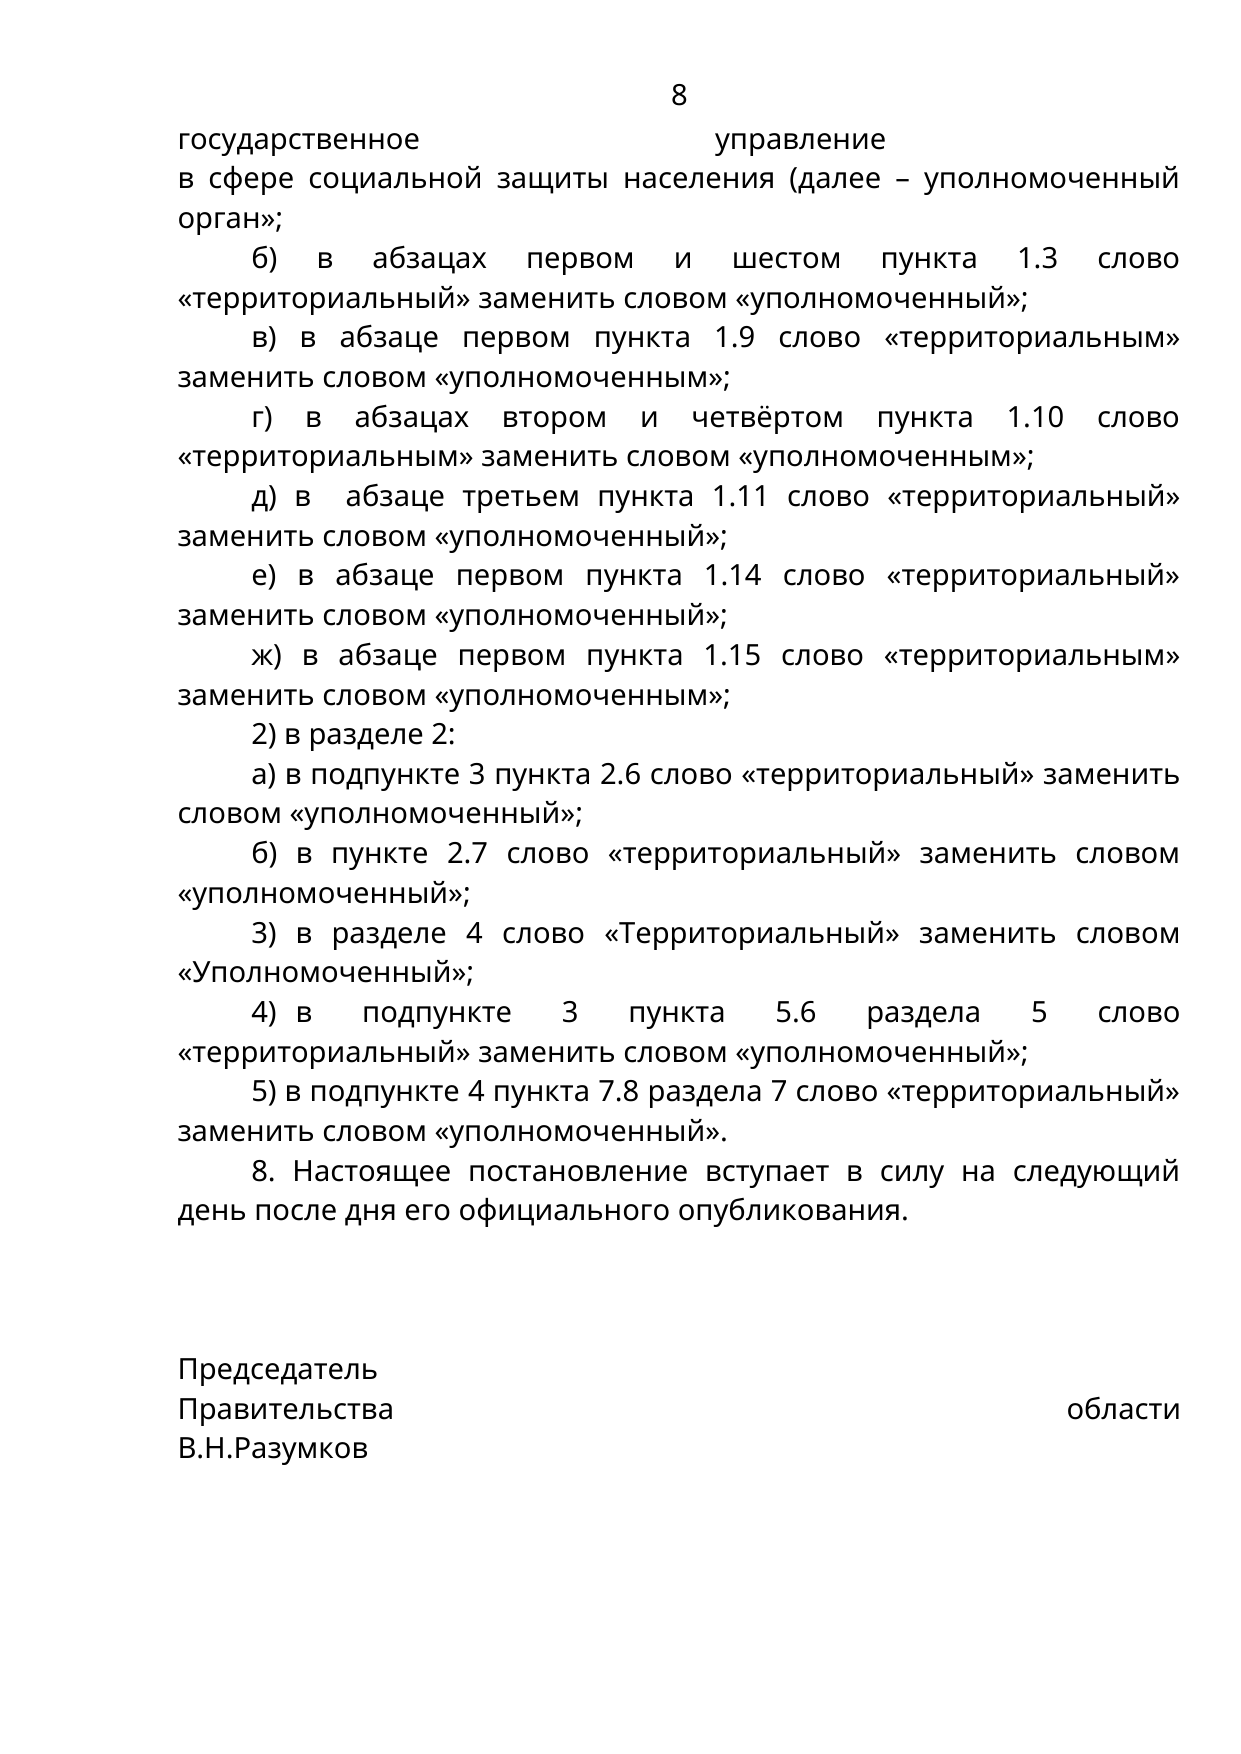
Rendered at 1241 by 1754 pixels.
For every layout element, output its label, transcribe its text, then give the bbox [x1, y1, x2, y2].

text а) в подпункте 3 пункта 2.6 слово «территориальный» заменить словом «уполномоченный»; [177, 753, 1181, 832]
text в) в абзаце первом пункта 1.9 слово «территориальным» заменить словом «уполномоченным»; [177, 317, 1181, 396]
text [177, 118, 1181, 237]
text Правительства области В.Н.Разумков [177, 1388, 1181, 1467]
text д) в абзаце третьем пункта 1.11 слово «территориальный» заменить словом «уполномоченный»; [177, 475, 1181, 555]
text ж) в абзаце первом пункта 1.15 слово «территориальным» заменить словом «уполномоченным»; [177, 634, 1181, 713]
text е) в абзаце первом пункта 1.14 слово «территориальный» заменить словом «уполномоченный»; [177, 555, 1181, 634]
text б) в пункте 2.7 слово «территориальный» заменить словом «уполномоченный»; [177, 832, 1181, 912]
text 2) в разделе 2: [177, 713, 1181, 753]
list в разделе 4 слово «Территориальный» заменить словом «Уполномоченный»; [177, 912, 1181, 991]
list в подпункте 3 пункта 5.6 раздела 5 слово «территориальный» заменить словом «уполномоченный»; [177, 991, 1181, 1071]
text Председатель [177, 1348, 1181, 1388]
text г) в абзацах втором и четвёртом пункта 1.10 слово «территориальным» заменить словом «уполномоченным»; [177, 396, 1181, 475]
text 8. Настоящее постановление вступает в силу на следующий день после дня его официального опубликования. [177, 1150, 1181, 1229]
text 5) в подпункте 4 пункта 7.8 раздела 7 слово «территориальный» заменить словом «уполномоченный». [177, 1071, 1181, 1150]
text б) в абзацах первом и шестом пункта 1.3 слово «территориальный» заменить словом «уполномоченный»; [177, 237, 1181, 317]
